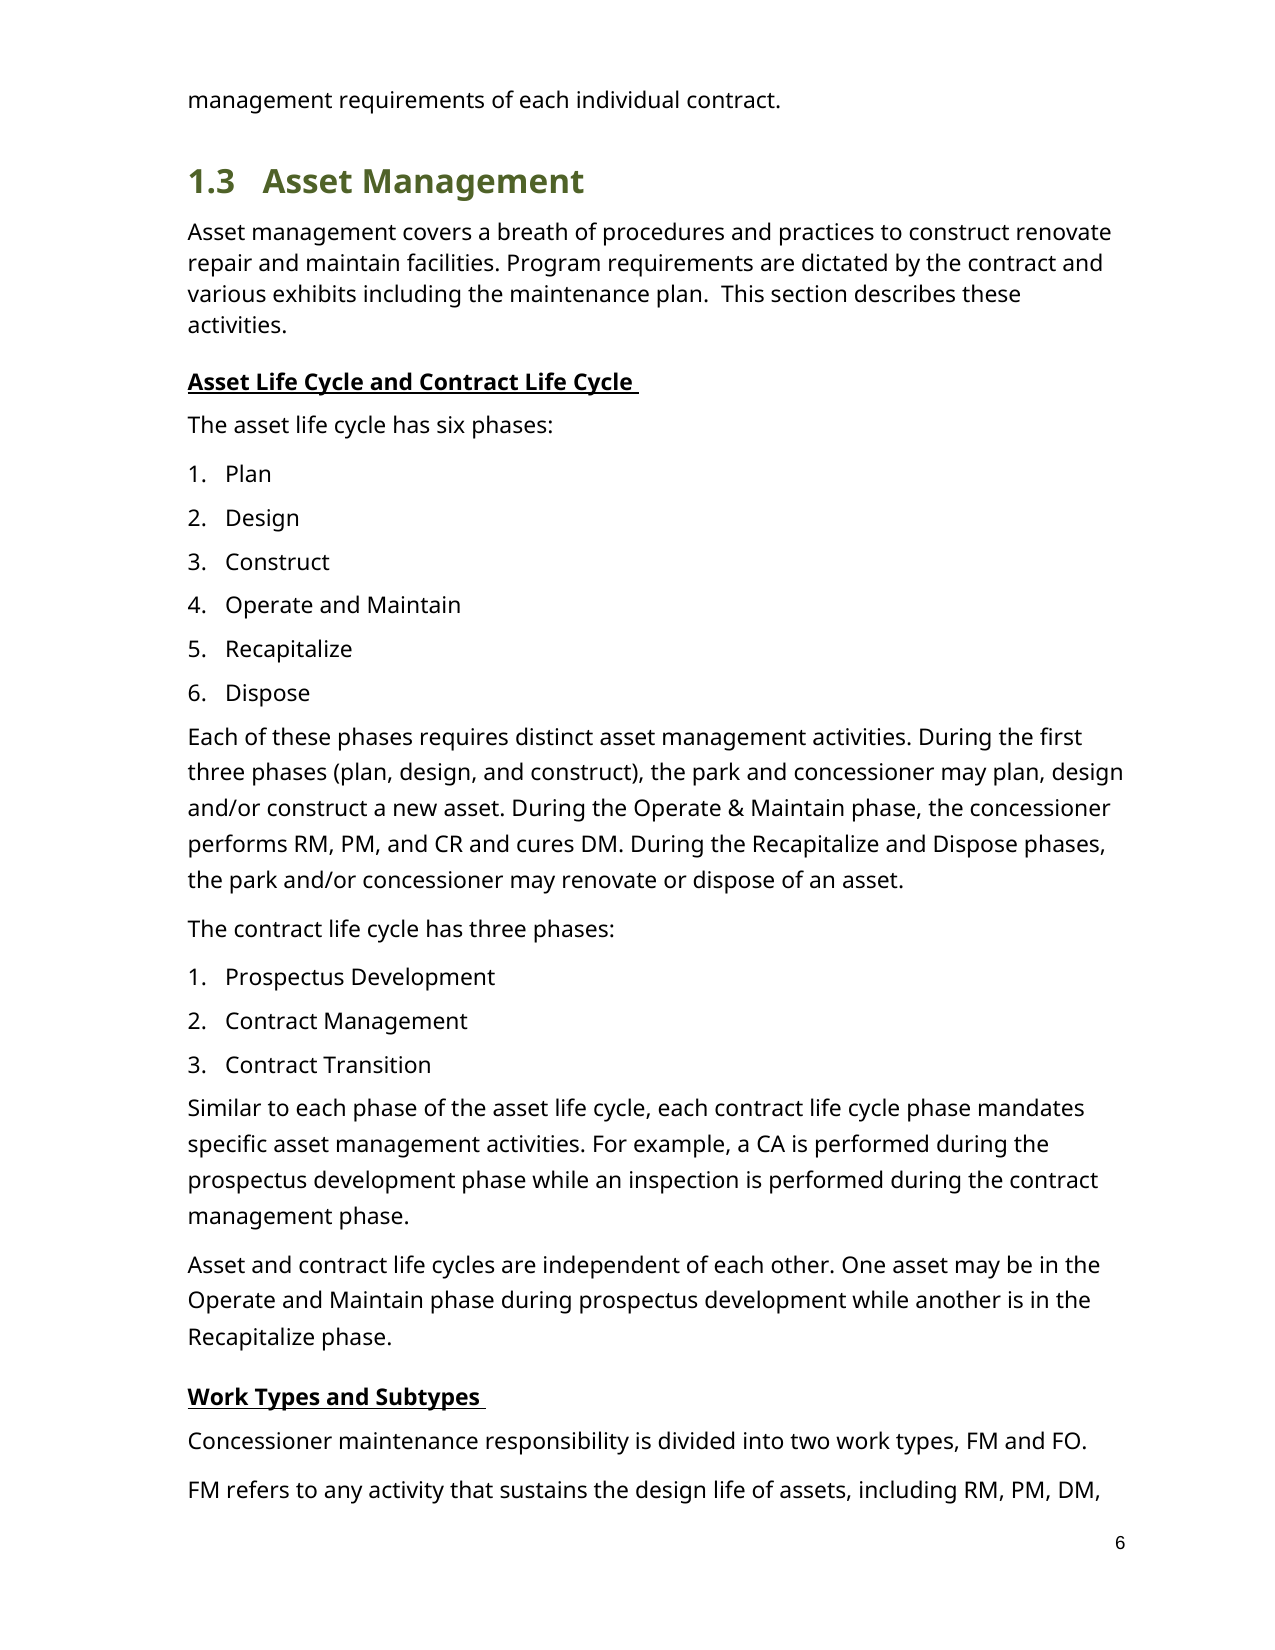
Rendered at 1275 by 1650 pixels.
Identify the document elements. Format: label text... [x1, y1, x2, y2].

list Dispose [187, 677, 1125, 708]
list Operate and Maintain [187, 589, 1125, 620]
list Contract Management [187, 1005, 1125, 1036]
list Design [187, 502, 1125, 533]
text Each of these phases requires distinct asset management activities. During the first three phases (plan, design, and construct), the park and concessioner may plan, design and/or construct a new asset. During the Operate & Maintain phase, the concessioner performs RM, PM, and CR and cures DM. During the Recapitalize and Dispose phases, the park and/or concessioner may renovate or dispose of an asset. [187, 720, 1125, 895]
text Similar to each phase of the asset life cycle, each contract life cycle phase mandates specific asset management activities. For example, a CA is performed during the prospectus development phase while an inspection is performed during the contract management phase. [187, 1092, 1125, 1231]
text The contract life cycle has three phases: [187, 913, 1125, 944]
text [187, 84, 1125, 116]
text Asset management covers a breath of procedures and practices to construct renovate repair and maintain facilities. Program requirements are dictated by the contract and various exhibits including the maintenance plan. This section describes these activities. [187, 216, 1125, 341]
list Contract Transition [187, 1048, 1125, 1080]
list Construct [187, 545, 1125, 577]
subtitle Asset Management [187, 158, 1125, 203]
text Asset and contract life cycles are independent of each other. One asset may be in the Operate and Maintain phase during prospectus development while another is in the Recapitalize phase. [187, 1248, 1125, 1352]
text Concessioner maintenance responsibility is divided into two work types, FM and FO. [187, 1425, 1125, 1456]
text The asset life cycle has six phases: [187, 409, 1125, 441]
subtitle Asset Life Cycle and Contract Life Cycle [187, 366, 1125, 397]
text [187, 1473, 1125, 1505]
list Plan [187, 458, 1125, 489]
list Recapitalize [187, 633, 1125, 664]
subtitle Work Types and Subtypes [187, 1381, 1125, 1413]
list Prospectus Development [187, 961, 1125, 992]
